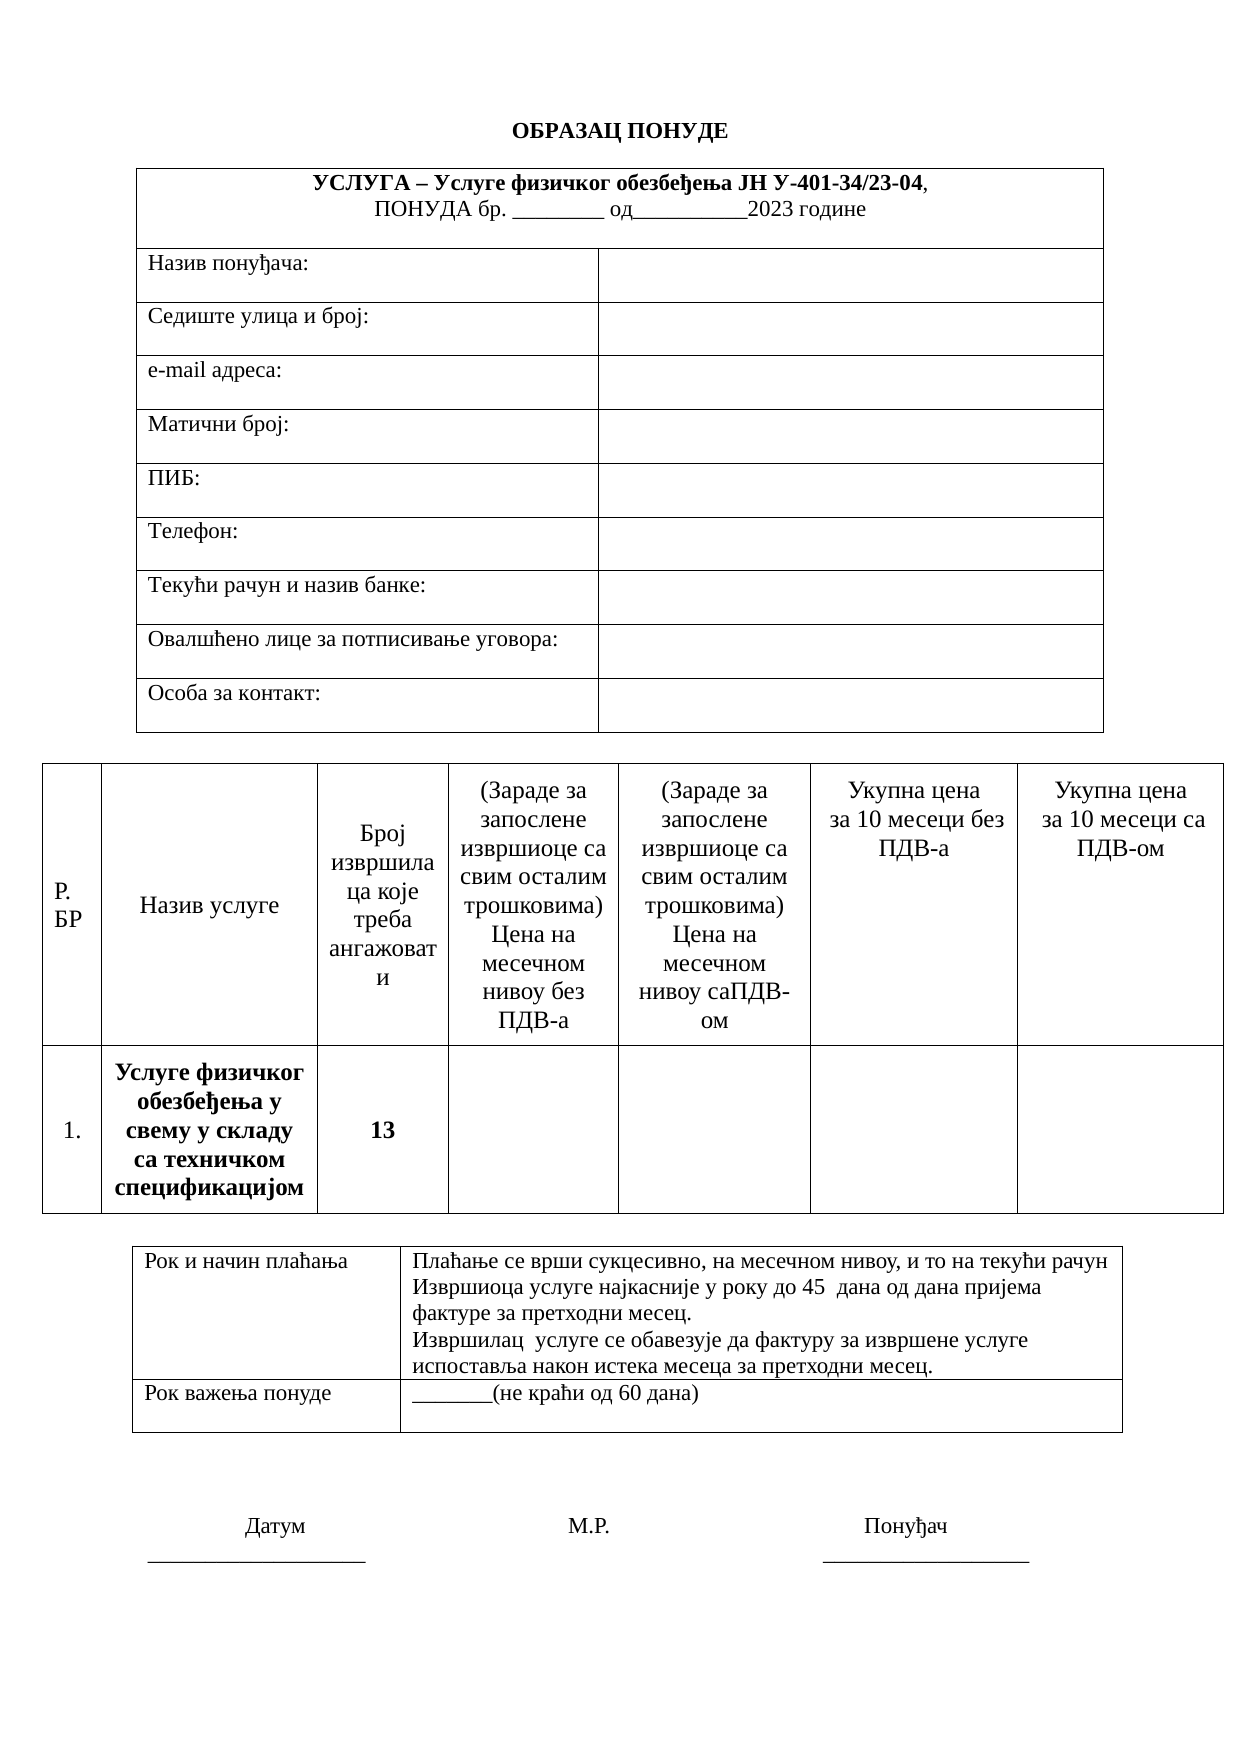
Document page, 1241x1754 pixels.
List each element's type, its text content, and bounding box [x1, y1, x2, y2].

table_header УСЛУГА – Услуге физичког обезбеђења ЈН У-401-34/23-04, ПОНУДА бр. ________ од__________2023 године [137, 169, 1103, 248]
table_cell Текући рачун и назив банке: [137, 571, 598, 624]
table_cell [619, 1046, 810, 1212]
table_cell [599, 464, 1103, 517]
table_cell Услуге физичког обезбеђења у свему у складу са техничком спецификацијом [102, 1046, 317, 1212]
table_header Број извршилаца које треба ангажовати [318, 764, 448, 1045]
table_cell ПИБ: [137, 464, 598, 517]
table_header Укупна цена за 10 месеци са ПДВ-ом [1018, 764, 1223, 1045]
table_cell [599, 356, 1103, 409]
table_cell Назив понуђача: [137, 249, 598, 302]
table_cell Седиште улица и број: [137, 303, 598, 355]
table_header (Зараде за запослене извршиоце са свим осталим трошковима) Цена на месечном нивоу саПДВ-ом [619, 764, 810, 1045]
text ___________________ __________________ [148, 1539, 1093, 1565]
table_header (Зараде за запослене извршиоце са свим осталим трошковима)Цена на месечном нивоу без ПДВ-а [449, 764, 618, 1045]
table_cell Особа за контакт: [137, 679, 598, 732]
table_cell [599, 571, 1103, 624]
table_cell [811, 1046, 1017, 1212]
table_cell [599, 303, 1103, 355]
table_cell Матични број: [137, 410, 598, 463]
table_cell [599, 625, 1103, 678]
table_cell e-mail адреса: [137, 356, 598, 409]
table_cell Телефон: [137, 518, 598, 570]
text Датум M.P. Понуђач [148, 1512, 1093, 1539]
table_cell [599, 410, 1103, 463]
table_cell Овалшћено лице за потписивање уговора: [137, 625, 598, 678]
table_cell [599, 679, 1103, 732]
table_cell [599, 249, 1103, 302]
table_cell _______(не краћи од 60 дана) [401, 1380, 1122, 1432]
table_header Р. БР [43, 764, 101, 1045]
table_cell [449, 1046, 618, 1212]
table_header Плаћање се врши сукцесивно, на месечном нивоу, и то на текући рачун Извршиоца услуге најкасније у року до 45 дана од дана пријема фактуре за претходни месец. Извршилац услуге се обавезује да фактуру за извршене услуге испоставља након истека месеца за претходни месец. [401, 1247, 1122, 1378]
table_cell Рок важења понуде [133, 1380, 400, 1432]
table_cell [599, 518, 1103, 570]
table_cell [1018, 1046, 1223, 1212]
table_header Укупна цена за 10 месеци без ПДВ-а [811, 764, 1017, 1045]
text ОБРАЗАЦ ПОНУДЕ [148, 117, 1093, 143]
table_cell 1. [43, 1046, 101, 1212]
table_cell 13 [318, 1046, 448, 1212]
table_header Назив услуге [102, 764, 317, 1045]
table_header Рок и начин плаћања [133, 1247, 400, 1378]
